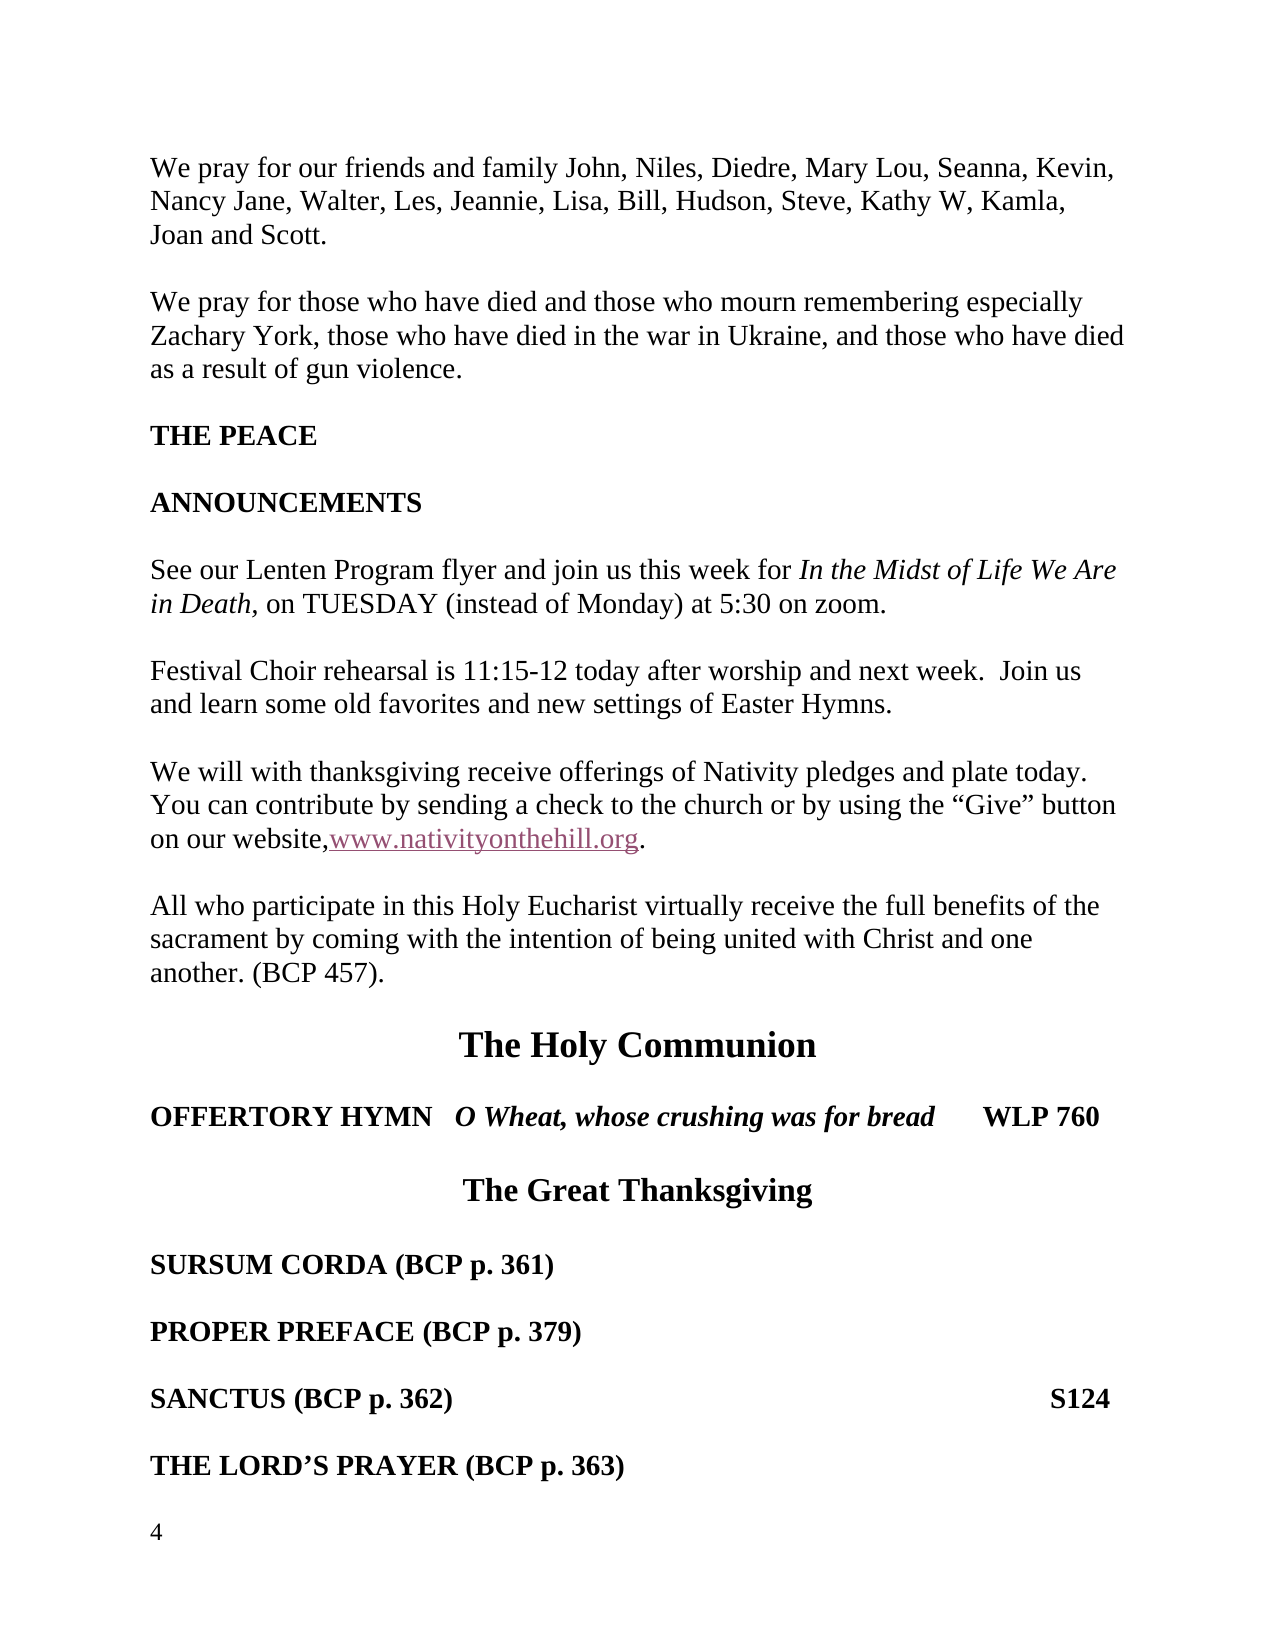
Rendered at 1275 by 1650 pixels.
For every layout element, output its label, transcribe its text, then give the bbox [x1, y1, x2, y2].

text Proper Preface (BCP p. 379) [150, 1314, 1125, 1348]
text The Holy Communion [150, 1022, 1125, 1065]
text We will with thanksgiving receive offerings of Nativity pledges and plate today. You can contribute by sending a check to the church or by using the “Give” button on our website,www.nativityonthehill.org. [150, 754, 1125, 854]
text Sanctus (BCP p. 362) S124 [150, 1381, 1125, 1415]
text The Peace [150, 418, 1125, 452]
text Festival Choir rehearsal is 11:15-12 today after worship and next week. Join us and learn some old favorites and new settings of Easter Hymns. [150, 653, 1125, 720]
text Announcements [150, 485, 1125, 519]
text We pray for those who have died and those who mourn remembering especially Zachary York, those who have died in the war in Ukraine, and those who have died as a result of gun violence. [150, 284, 1125, 385]
text All who participate in this Holy Eucharist virtually receive the full benefits of the sacrament by coming with the intention of being united with Christ and one another. (BCP 457). [150, 888, 1125, 988]
text See our Lenten Program flyer and join us this week for In the Midst of Life We Are in Death, on TUESDAY (instead of Monday) at 5:30 on zoom. [150, 552, 1125, 619]
text Offertory Hymn O Wheat, whose crushing was for bread WLP 760 [150, 1099, 1125, 1132]
text Sursum Corda (BCP p. 361) [150, 1247, 1125, 1281]
text The Great Thanksgiving [150, 1171, 1125, 1209]
text The Lord’s Prayer (BCP p. 363) [150, 1448, 1125, 1482]
text We pray for our friends and family John, Niles, Diedre, Mary Lou, Seanna, Kevin, Nancy Jane, Walter, Les, Jeannie, Lisa, Bill, Hudson, Steve, Kathy W, Kamla, Joan and Scott. [150, 150, 1125, 251]
